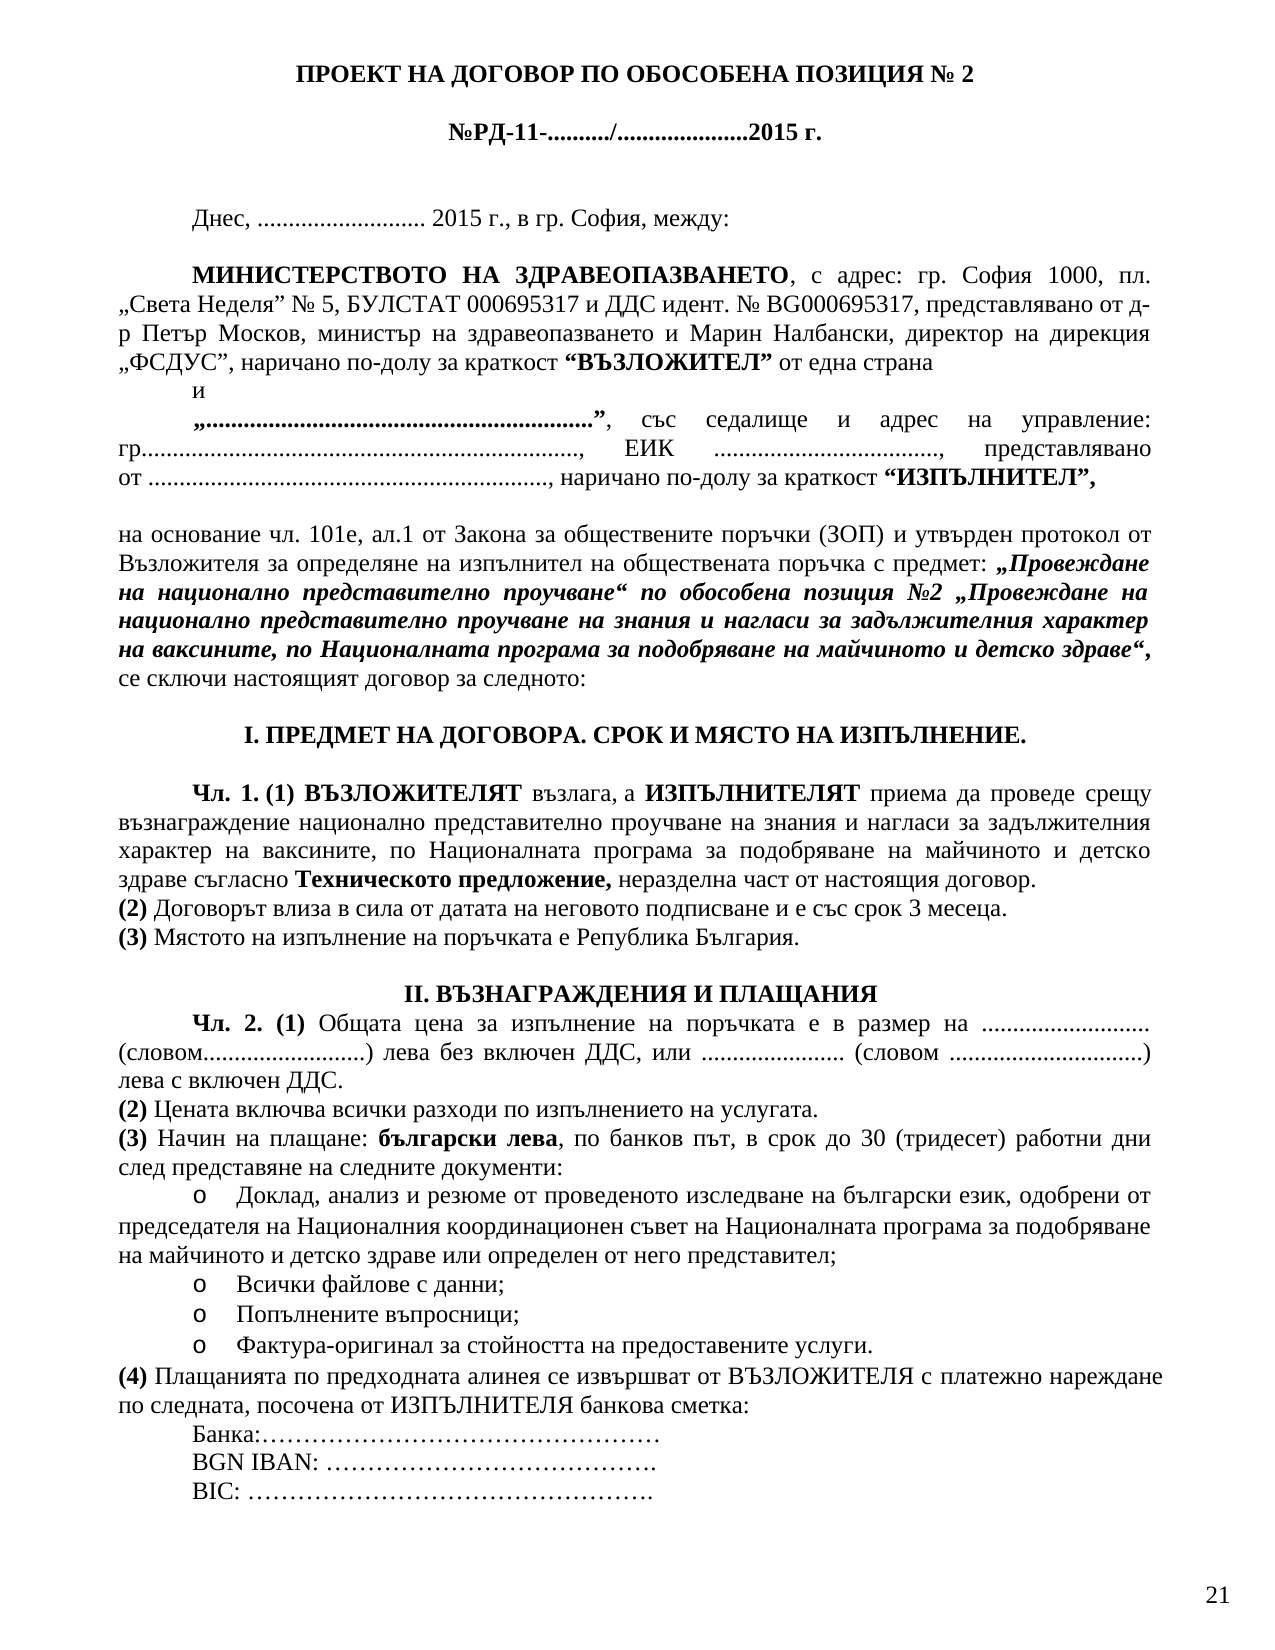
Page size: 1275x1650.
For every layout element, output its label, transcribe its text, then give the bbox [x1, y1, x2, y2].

text Днес, ........................... 2015 г., в гр. София, между: [118, 203, 1152, 232]
text ІІ. ВЪЗНАГРАЖДЕНИЯ И ПЛАЩАНИЯ [118, 979, 1163, 1008]
text I. ПРЕДМЕТ НА ДОГОВОРА. СРОК И МЯСТО НА ИЗПЪЛНЕНИЕ. [118, 720, 1152, 749]
text (4) Плащанията по предходната алинея се извършват от ВЪЗЛОЖИТЕЛЯ с платежно нареждане по следната, посочена от ИЗПЪЛНИТЕЛЯ банкова сметка: [118, 1361, 1163, 1419]
text Чл. 2. (1) Общата цена за изпълнение на поръчката е в размер на ........................... (словом..........................) лева без включен ДДС, или ....................... (словом ...............................) лева с включен ДДС. [118, 1008, 1152, 1094]
text №РД-11-........../.....................2015 г. [118, 117, 1152, 145]
text BIC: …………………………………………. [118, 1476, 1152, 1505]
text и [118, 375, 1152, 404]
text BGN IBAN: …………………………………. [118, 1447, 1152, 1476]
text (3) Начин на плащане: български лева, по банков път, в срок до 30 (тридесет) работни дни след представяне на следните документи: [118, 1123, 1152, 1180]
list Фактура-оригинал за стойността на предоставените услуги. [118, 1330, 1152, 1361]
text на основание чл. 101е, ал.1 от Закона за обществените поръчки (ЗОП) и утвърден протокол от Възложителя за определяне на изпълнител на обществената поръчка с предмет: „Провеждане на национално представително проучване“ по обособена позиция №2 „Провеждане на национално представително проучване на знания и нагласи за задължителния характер на ваксините, по Националната програма за подобряване на майчиното и детско здраве“, се сключи настоящият договор за следното: [118, 519, 1152, 692]
text ПРОЕКТ НА ДОГОВОР ПО ОБОСОБЕНА ПОЗИЦИЯ № 2 [118, 59, 1152, 88]
text МИНИСТЕРСТВОТО НА ЗДРАВЕОПАЗВАНЕТО, с адрес: гр. София 1000, пл. „Света Неделя” № 5, БУЛСТАТ 000695317 и ДДС идeнт. № BG000695317, представлявано от д-р Петър Москов, министър на здравеопазването и Марин Налбански, директор на дирекция „ФСДУС”, наричано по-долу за краткост “ВЪЗЛОЖИТЕЛ” от една страна [118, 260, 1152, 375]
list Доклад, анализ и резюме от проведеното изследване на български език, одобрени от председателя на Националния координационен съвет на Националната програма за подобряване на майчиното и детско здраве или определен от него представител; [118, 1180, 1152, 1269]
text (3) Мястото на изпълнение на поръчката е Република България. [118, 922, 1152, 950]
text Чл. 1. (1) ВЪЗЛОЖИТЕЛЯТ възлага, а ИЗПЪЛНИТЕЛЯТ приема да проведе срещу възнаграждение национално представително проучване на знания и нагласи за задължителния характер на ваксините, по Националната програма за подобряване на майчиното и детско здраве съгласно Техническото предложение, неразделна част от настоящия договор. [118, 778, 1152, 893]
text (2) Цената включва всички разходи по изпълнението на услугата. [118, 1094, 1152, 1123]
list Всички файлове с данни; [118, 1269, 1152, 1299]
list Попълнените въпросници; [118, 1299, 1152, 1330]
text Банка:………………………………………… [118, 1419, 1152, 1447]
text „..............................................................”, със седалище и адрес на управление: гр......................................................................, ЕИК ...................................., представлявано от ................................................................, наричано по-долу за краткост “ИЗПЪЛНИТЕЛ”, [118, 404, 1152, 490]
text (2) Договорът влиза в сила от датата на неговото подписване и е със срок 3 месеца. [118, 893, 1152, 922]
